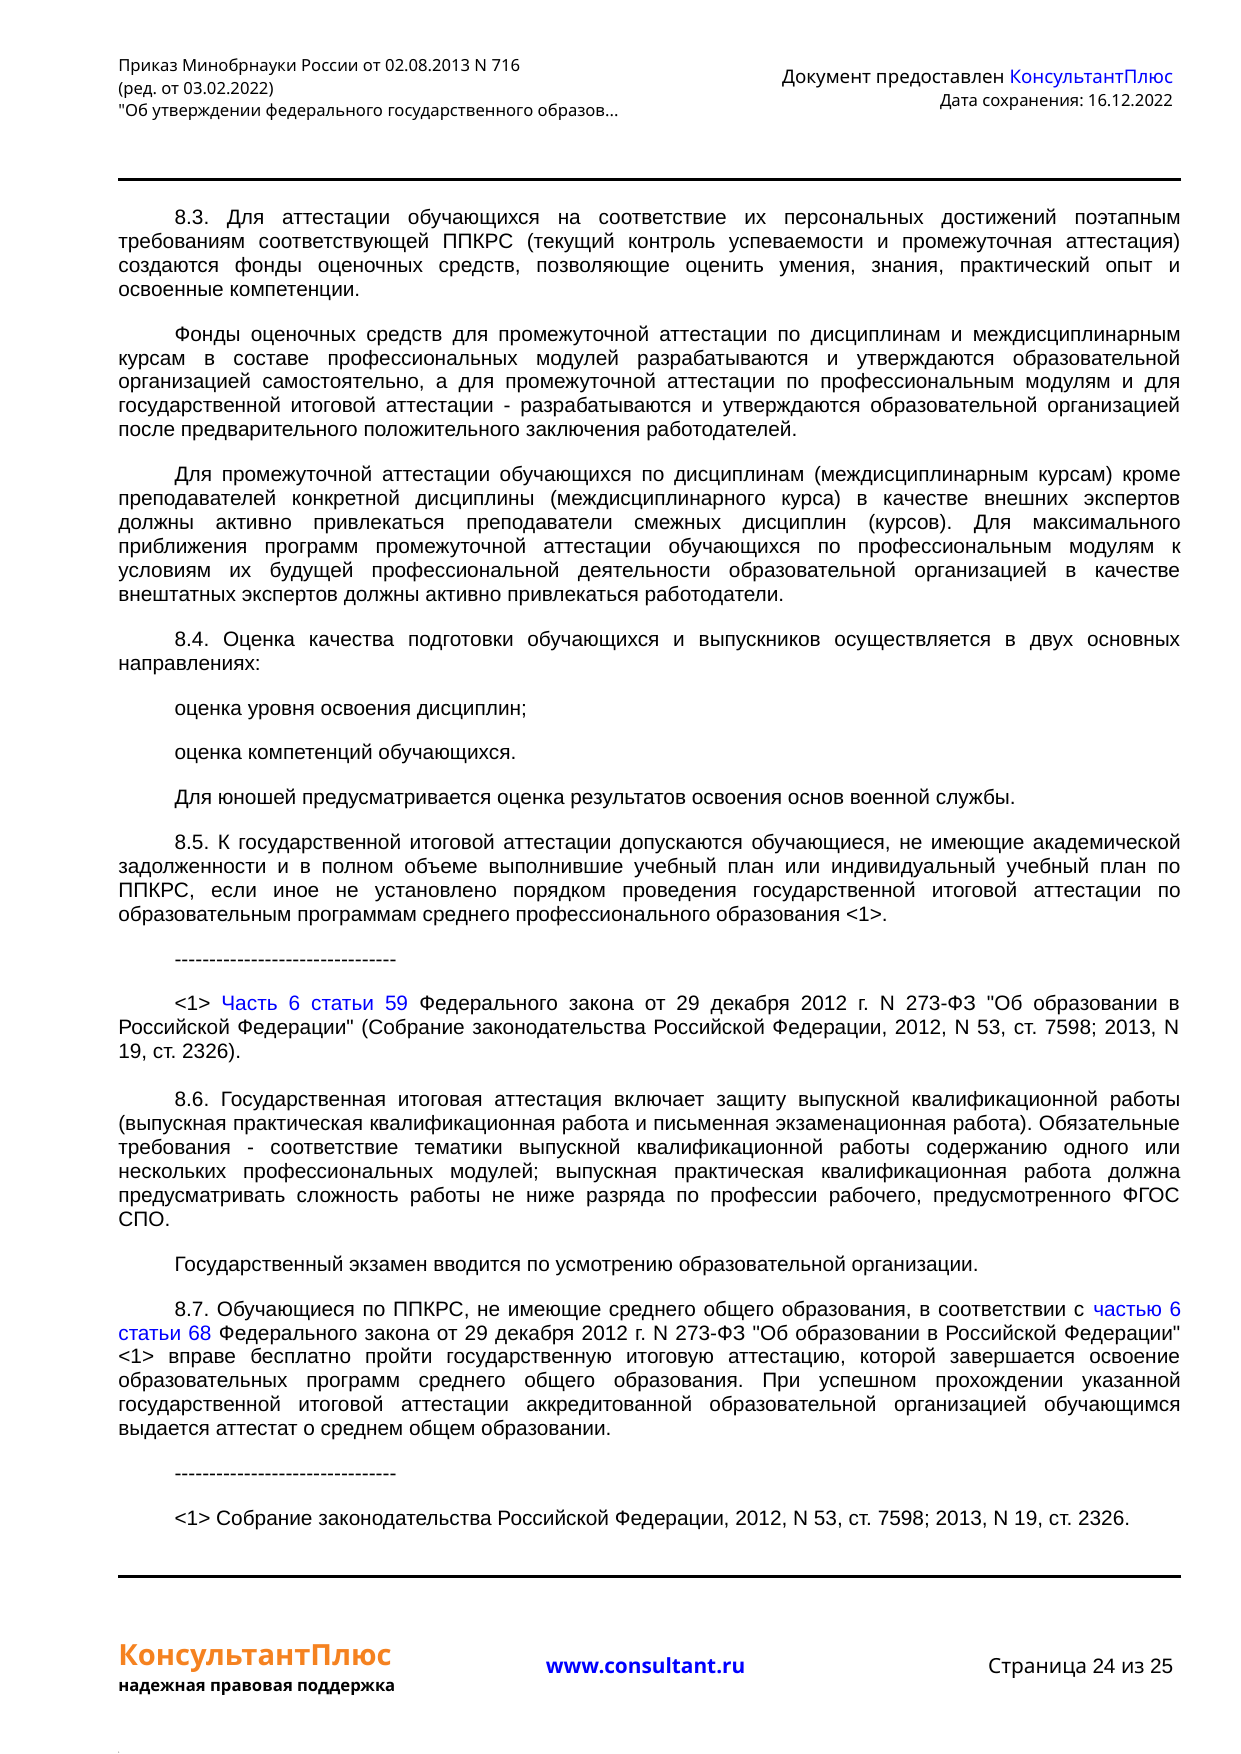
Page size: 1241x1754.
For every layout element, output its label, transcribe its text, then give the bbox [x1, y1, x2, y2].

text оценка компетенций обучающихся. [118, 740, 1181, 764]
text -------------------------------- [118, 946, 1181, 970]
text 8.4. Оценка качества подготовки обучающихся и выпускников осуществляется в двух основных направлениях: [118, 627, 1181, 674]
text 8.6. Государственная итоговая аттестация включает защиту выпускной квалификационной работы (выпускная практическая квалификационная работа и письменная экзаменационная работа). Обязательные требования - соответствие тематики выпускной квалификационной работы содержанию одного или нескольких профессиональных модулей; выпускная практическая квалификационная работа должна предусматривать сложность работы не ниже разряда по профессии рабочего, предусмотренного ФГОС СПО. [118, 1087, 1181, 1231]
text <1> Собрание законодательства Российской Федерации, 2012, N 53, ст. 7598; 2013, N 19, ст. 2326. [118, 1506, 1181, 1530]
text 8.7. Обучающиеся по ППКРС, не имеющие среднего общего образования, в соответствии с частью 6 статьи 68 Федерального закона от 29 декабря 2012 г. N 273-ФЗ "Об образовании в Российской Федерации" <1> вправе бесплатно пройти государственную итоговую аттестацию, которой завершается освоение образовательных программ среднего общего образования. При успешном прохождении указанной государственной итоговой аттестации аккредитованной образовательной организацией обучающимся выдается аттестат о среднем общем образовании. [118, 1296, 1181, 1440]
text оценка уровня освоения дисциплин; [118, 695, 1181, 719]
text Государственный экзамен вводится по усмотрению образовательной организации. [118, 1252, 1181, 1276]
text 8.5. К государственной итоговой аттестации допускаются обучающиеся, не имеющие академической задолженности и в полном объеме выполнившие учебный план или индивидуальный учебный план по ППКРС, если иное не установлено порядком проведения государственной итоговой аттестации по образовательным программам среднего профессионального образования <1>. [118, 830, 1181, 926]
text 8.3. Для аттестации обучающихся на соответствие их персональных достижений поэтапным требованиям соответствующей ППКРС (текущий контроль успеваемости и промежуточная аттестация) создаются фонды оценочных средств, позволяющие оценить умения, знания, практический опыт и освоенные компетенции. [118, 205, 1181, 301]
text Для юношей предусматривается оценка результатов освоения основ военной службы. [118, 785, 1181, 809]
text <1> Часть 6 статьи 59 Федерального закона от 29 декабря 2012 г. N 273-ФЗ "Об образовании в Российской Федерации" (Собрание законодательства Российской Федерации, 2012, N 53, ст. 7598; 2013, N 19, ст. 2326). [118, 991, 1181, 1063]
text -------------------------------- [118, 1461, 1181, 1485]
text Фонды оценочных средств для промежуточной аттестации по дисциплинам и междисциплинарным курсам в составе профессиональных модулей разрабатываются и утверждаются образовательной организацией самостоятельно, а для промежуточной аттестации по профессиональным модулям и для государственной итоговой аттестации - разрабатываются и утверждаются образовательной организацией после предварительного положительного заключения работодателей. [118, 321, 1181, 441]
text Для промежуточной аттестации обучающихся по дисциплинам (междисциплинарным курсам) кроме преподавателей конкретной дисциплины (междисциплинарного курса) в качестве внешних экспертов должны активно привлекаться преподаватели смежных дисциплин (курсов). Для максимального приближения программ промежуточной аттестации обучающихся по профессиональным модулям к условиям их будущей профессиональной деятельности образовательной организацией в качестве внештатных экспертов должны активно привлекаться работодатели. [118, 462, 1181, 606]
